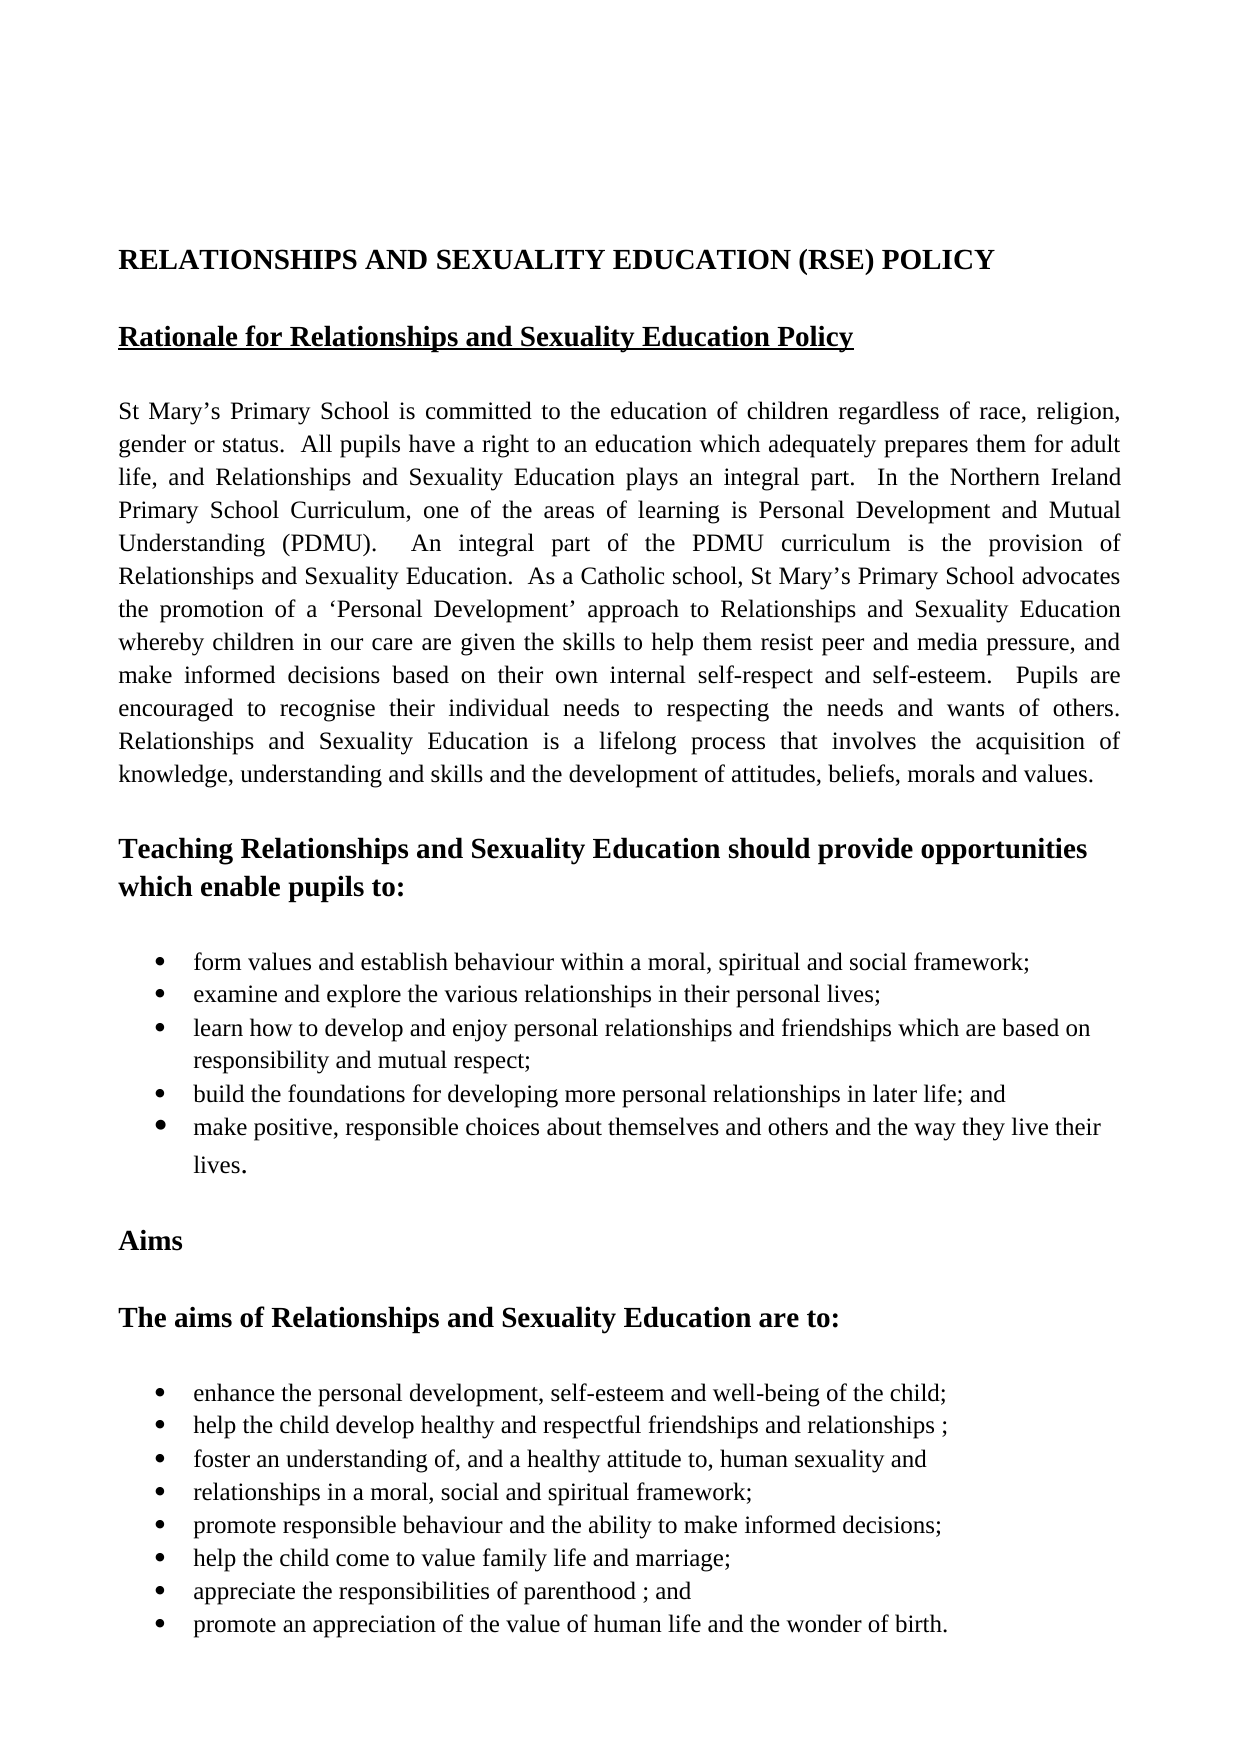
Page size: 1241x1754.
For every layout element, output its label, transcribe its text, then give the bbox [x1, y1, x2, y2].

list help the child come to value family life and marriage; [156, 1543, 1122, 1571]
list form values and establish behaviour within a moral, spiritual and social framework; [156, 947, 1122, 975]
list promote responsible behaviour and the ability to make informed decisions; [156, 1510, 1122, 1538]
list help the child develop healthy and respectful friendships and relationships ; [156, 1411, 1122, 1439]
list appreciate the responsibilities of parenthood ; and [156, 1576, 1122, 1604]
text Rationale for Relationships and Sexuality Education Policy [118, 319, 1122, 353]
list foster an understanding of, and a healthy attitude to, human sexuality and [156, 1444, 1122, 1472]
text RELATIONSHIPS AND SEXUALITY EDUCATION (RSE) POLICY [118, 242, 1122, 276]
list relationships in a moral, social and spiritual framework; [156, 1477, 1122, 1505]
text Teaching Relationships and Sexuality Education should provide opportunities which enable pupils to: [118, 831, 1122, 903]
list enhance the personal development, self-esteem and well-being of the child; [156, 1378, 1122, 1406]
list make positive, responsible choices about themselves and others and the way they live their lives. [156, 1112, 1122, 1180]
list build the foundations for developing more personal relationships in later life; and [156, 1079, 1122, 1107]
text The aims of Relationships and Sexuality Education are to: [118, 1301, 1122, 1334]
text Aims [118, 1223, 1122, 1257]
list promote an appreciation of the value of human life and the wonder of birth. [156, 1609, 1122, 1637]
list examine and explore the various relationships in their personal lives; [156, 979, 1122, 1008]
list learn how to develop and enjoy personal relationships and friendships which are based on responsibility and mutual respect; [156, 1013, 1122, 1074]
text St Mary’s Primary School is committed to the education of children regardless of race, religion, gender or status. All pupils have a right to an education which adequately prepares them for adult life, and Relationships and Sexuality Education plays an integral part. In the Northern Ireland Primary School Curriculum, one of the areas of learning is Personal Development and Mutual Understanding (PDMU). An integral part of the PDMU curriculum is the provision of Relationships and Sexuality Education. As a Catholic school, St Mary’s Primary School advocates the promotion of a ‘Personal Development’ approach to Relationships and Sexuality Education whereby children in our care are given the skills to help them resist peer and media pressure, and make informed decisions based on their own internal self-respect and self-esteem. Pupils are encouraged to recognise their individual needs to respecting the needs and wants of others. Relationships and Sexuality Education is a lifelong process that involves the acquisition of knowledge, understanding and skills and the development of attitudes, beliefs, morals and values. [118, 396, 1122, 788]
